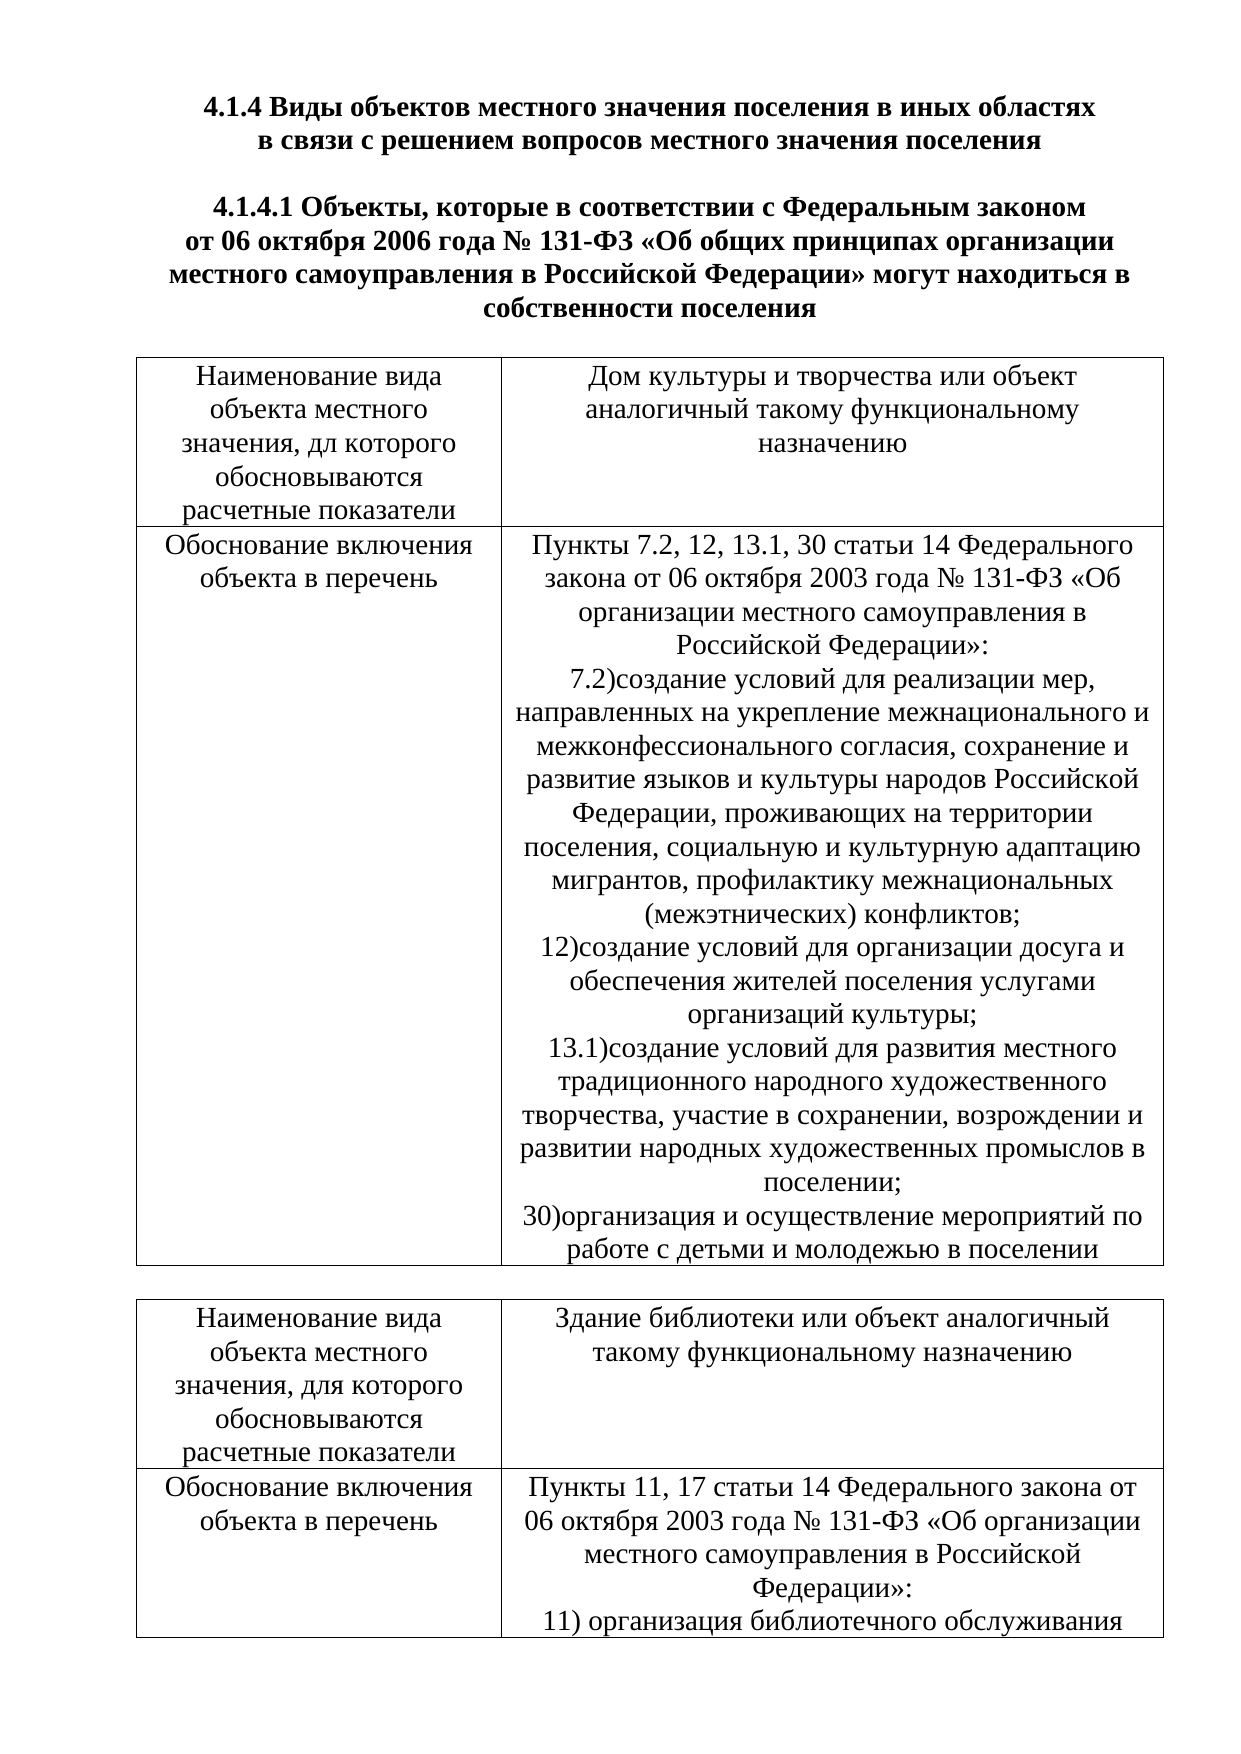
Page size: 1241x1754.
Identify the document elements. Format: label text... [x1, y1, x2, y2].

text 4.1.4 Виды объектов местного значения поселения в иных областях [148, 89, 1152, 122]
table_header Наименование вида объекта местного значения, для которого обосновываются расчетные показатели [137, 1300, 501, 1468]
text 4.1.4.1 Объекты, которые в соответствии с Федеральным законом [148, 189, 1152, 223]
table_cell Пункты 7.2, 12, 13.1, 30 статьи 14 Федерального закона от 06 октября 2003 года № 131-ФЗ «Об организации местного самоуправления в Российской Федерации»: 7.2)создание условий для реализации мер, направленных на укрепление межнационального и межконфессионального согласия, сохранение и развитие языков и культуры народов Российской Федерации, проживающих на территории поселения, социальную и культурную адаптацию мигрантов, профилактику межнациональных (межэтнических) конфликтов; 12)создание условий для организации досуга и обеспечения жителей поселения услугами организаций культуры; 13.1)создание условий для развития местного традиционного народного художественного творчества, участие в сохранении, возрождении и развитии народных художественных промыслов в поселении; 30)организация и осуществление мероприятий по работе с детьми и молодежью в поселении [502, 527, 1163, 1265]
text в связи с решением вопросов местного значения поселения [148, 122, 1152, 156]
table_header Здание библиотеки или объект аналогичный такому функциональному назначению [502, 1300, 1163, 1468]
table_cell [137, 1469, 501, 1637]
table_header Дом культуры и творчества или объект аналогичный такому функциональному назначению [502, 358, 1163, 526]
table_cell Обоснование включения объекта в перечень [137, 527, 501, 1265]
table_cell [502, 1469, 1163, 1637]
table_header Наименование вида объекта местного значения, дл которого обосновываются расчетные показатели [137, 358, 501, 526]
text от 06 октября 2006 года № 131-ФЗ «Об общих принципах организации местного самоуправления в Российской Федерации» могут находиться в собственности поселения [148, 223, 1152, 323]
